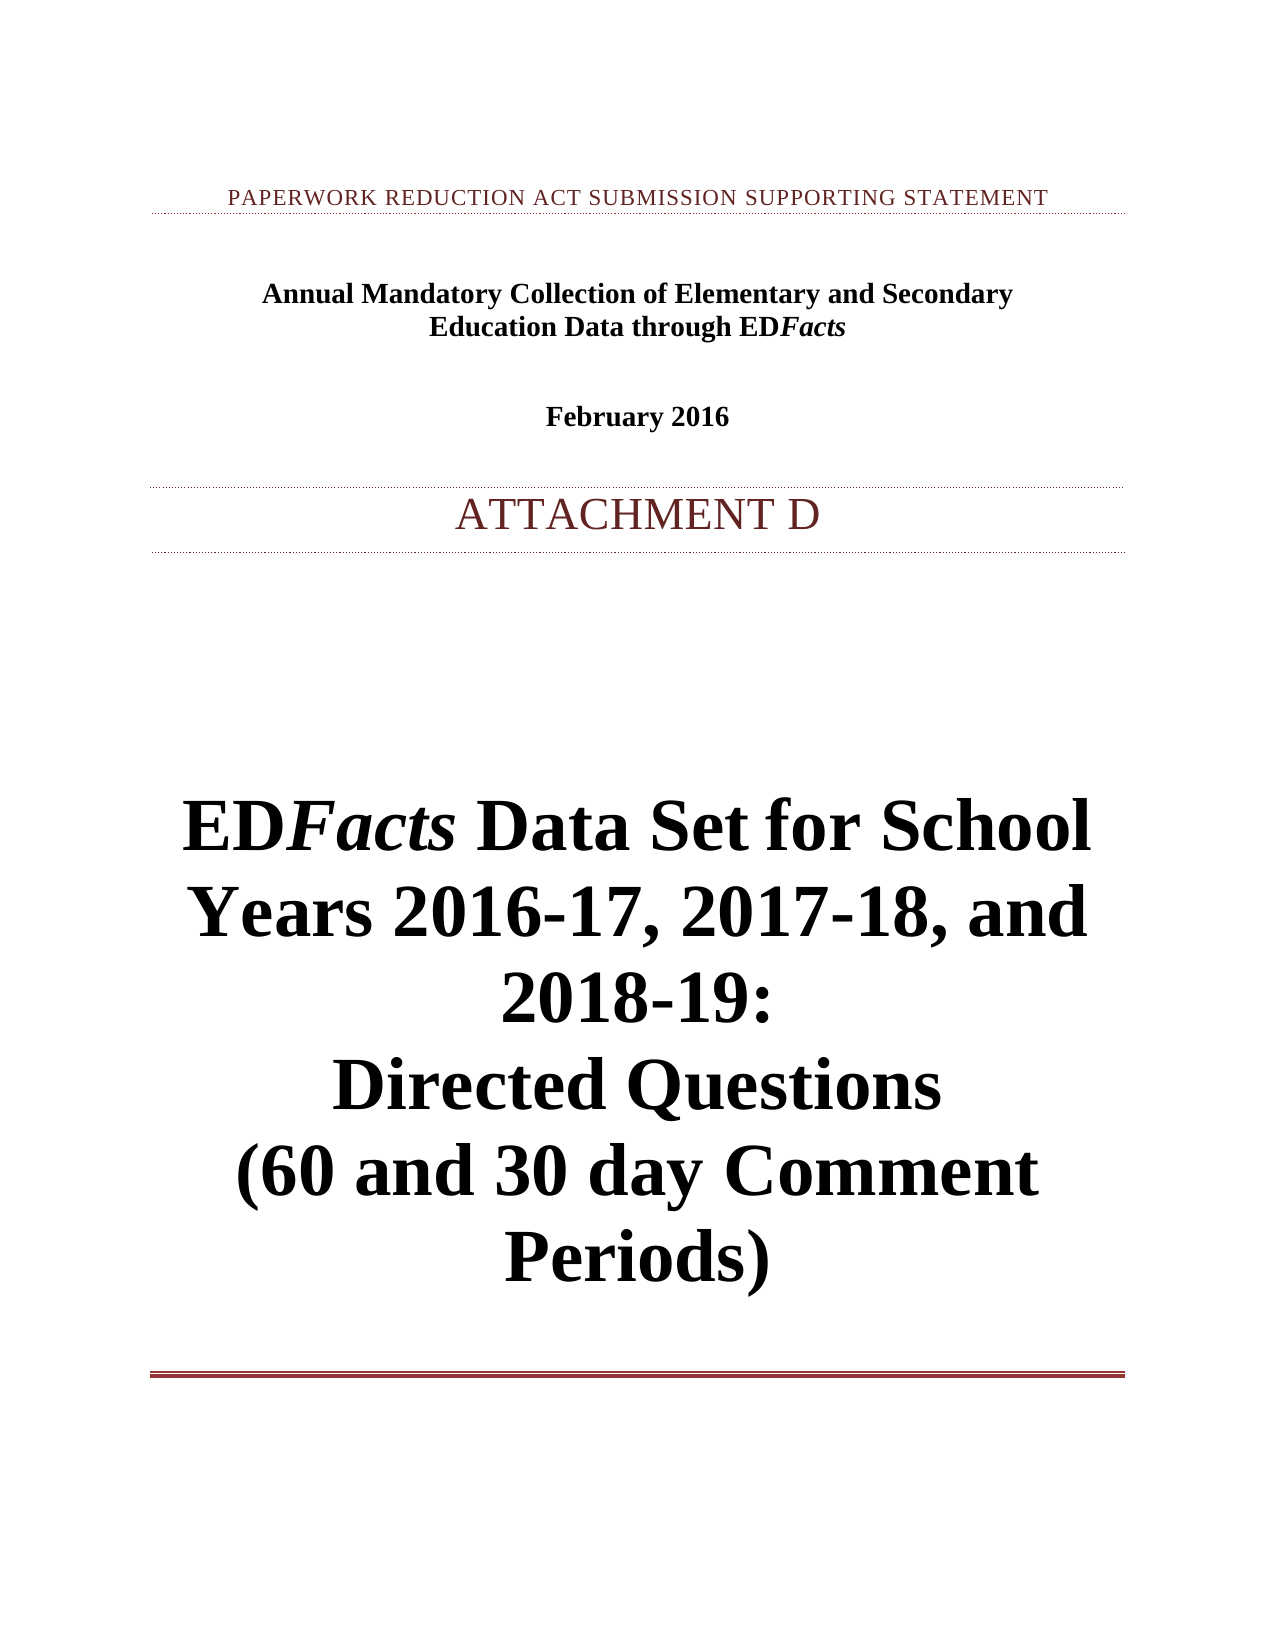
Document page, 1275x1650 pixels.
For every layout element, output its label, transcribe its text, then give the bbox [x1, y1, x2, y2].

text EDFacts Data Set for School Years 2016-17, 2017-18, and 2018-19: [150, 780, 1125, 1039]
text Education Data through EDFacts [150, 309, 1125, 343]
subtitle Paperwork Reduction Act Submission Supporting Statement [150, 184, 1125, 214]
text February 2016 [150, 399, 1125, 433]
text Annual Mandatory Collection of Elementary and Secondary [150, 276, 1125, 309]
title Attachment D [150, 486, 1125, 553]
text Directed Questions [150, 1039, 1125, 1125]
text (60 and 30 day Comment Periods) [150, 1125, 1125, 1298]
